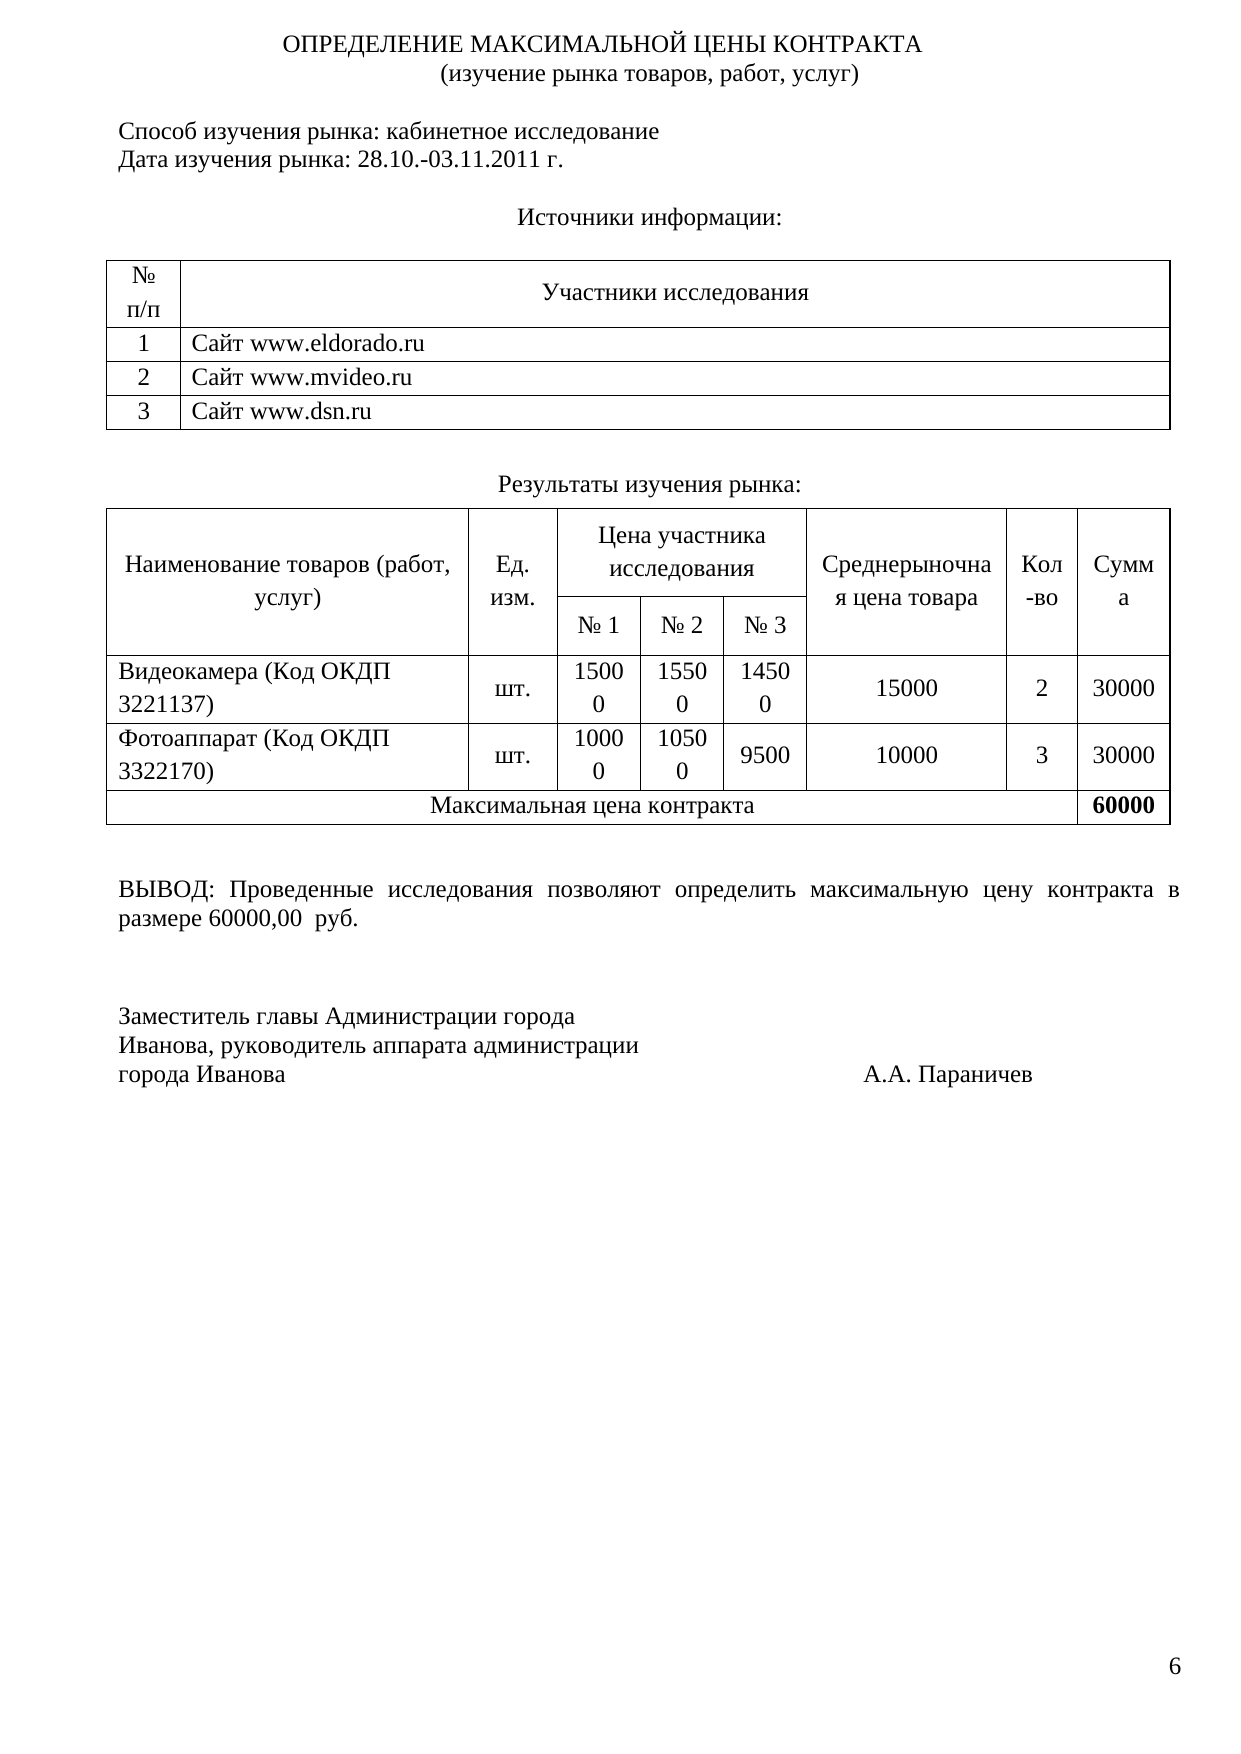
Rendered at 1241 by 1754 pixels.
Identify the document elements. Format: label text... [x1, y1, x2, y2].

table_cell 15500 [641, 656, 723, 722]
text Иванова, руководитель аппарата администрации [118, 1030, 1181, 1059]
table_cell шт. [469, 724, 557, 789]
table_cell Сайт www.dsn.ru [181, 396, 1169, 429]
text Результаты изучения рынка: [118, 469, 1181, 498]
table_cell 10000 [807, 724, 1006, 789]
table_cell 2 [1007, 656, 1077, 722]
table_cell Сайт www.eldorado.ru [181, 328, 1169, 361]
table_header Ед. изм. [469, 509, 557, 655]
table_cell 3 [107, 396, 180, 429]
table_cell № 1 [558, 597, 640, 655]
table_header Среднерыночная цена товара [807, 509, 1006, 655]
table_cell 14500 [724, 656, 806, 722]
table_header Цена участника исследования [558, 509, 806, 596]
table_cell 15000 [807, 656, 1006, 722]
table_cell 10000 [558, 724, 640, 789]
table_header № п/п [107, 261, 180, 327]
table_cell 30000 [1078, 724, 1169, 789]
table_cell 60000 [1078, 791, 1169, 823]
text города Иванова А.А. Параничев [118, 1059, 1181, 1088]
table_cell 9500 [724, 724, 806, 789]
table_cell 10500 [641, 724, 723, 789]
text ОПРЕДЕЛЕНИЕ МАКСИМАЛЬНОЙ ЦЕНЫ КОНТРАКТА [24, 29, 1181, 58]
table_header Сумма [1078, 509, 1169, 655]
text Источники информации: [118, 202, 1181, 231]
table_cell Фотоаппарат (Код ОКДП 3322170) [107, 724, 468, 789]
text (изучение рынка товаров, работ, услуг) [118, 58, 1181, 87]
text Заместитель главы Администрации города [118, 1001, 1181, 1030]
table_cell 15000 [558, 656, 640, 722]
table_cell шт. [469, 656, 557, 722]
table_header Кол-во [1007, 509, 1077, 655]
table_cell Максимальная цена контракта [107, 791, 1077, 823]
table_cell 1 [107, 328, 180, 361]
table_cell 3 [1007, 724, 1077, 789]
text ВЫВОД: Проведенные исследования позволяют определить максимальную цену контракта в размере 60000,00 руб. [118, 874, 1181, 932]
table_header Наименование товаров (работ, услуг) [107, 509, 468, 655]
table_cell Видеокамера (Код ОКДП 3221137) [107, 656, 468, 722]
table_cell 2 [107, 362, 180, 395]
text Дата изучения рынка: 28.10.-03.11.2011 г. [118, 144, 1181, 173]
table_cell № 2 [641, 597, 723, 655]
table_cell Сайт www.mvideo.ru [181, 362, 1169, 395]
table_cell 30000 [1078, 656, 1169, 722]
table_cell № 3 [724, 597, 806, 655]
table_header Участники исследования [181, 261, 1169, 327]
text Способ изучения рынка: кабинетное исследование [118, 116, 1181, 144]
